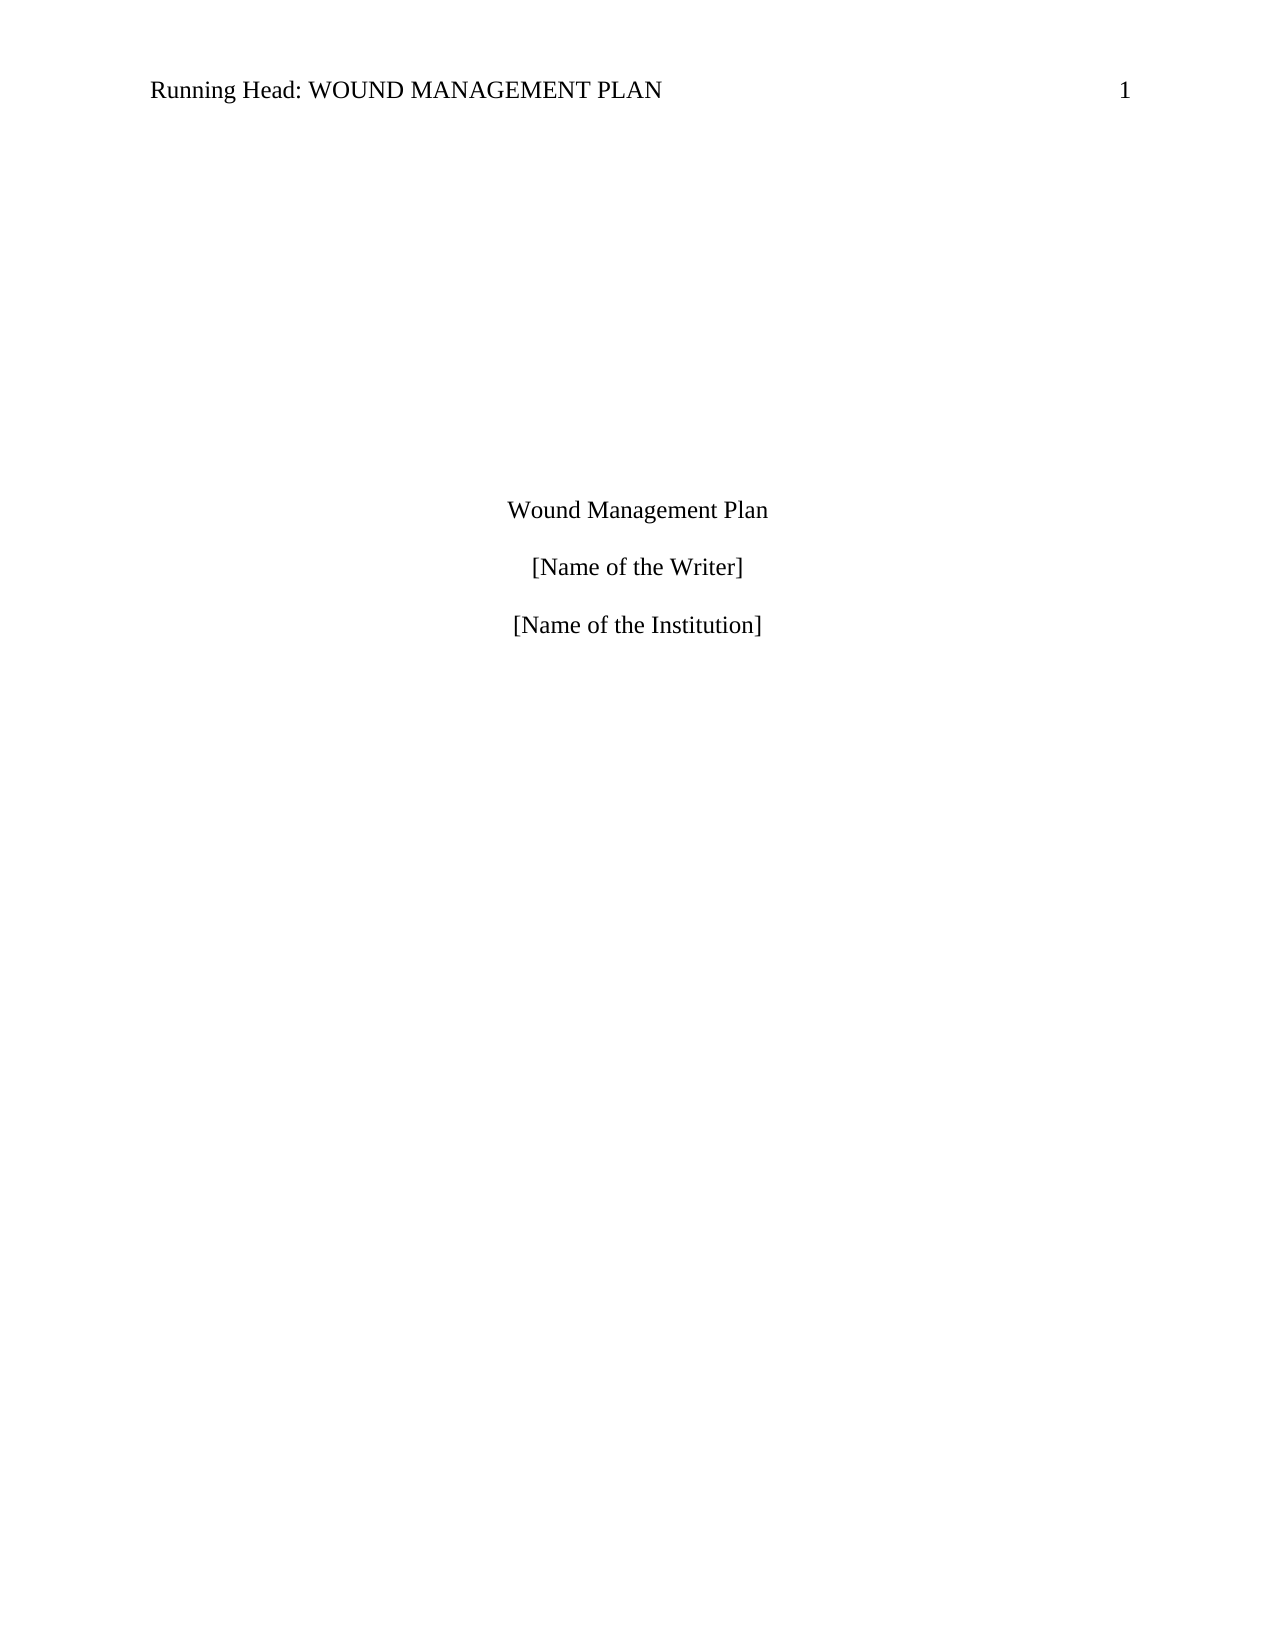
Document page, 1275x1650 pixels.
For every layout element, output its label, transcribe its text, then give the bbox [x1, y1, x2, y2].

text [Name of the Institution] [150, 610, 1125, 639]
text [Name of the Writer] [150, 552, 1125, 581]
text Wound Management Plan [150, 495, 1125, 524]
